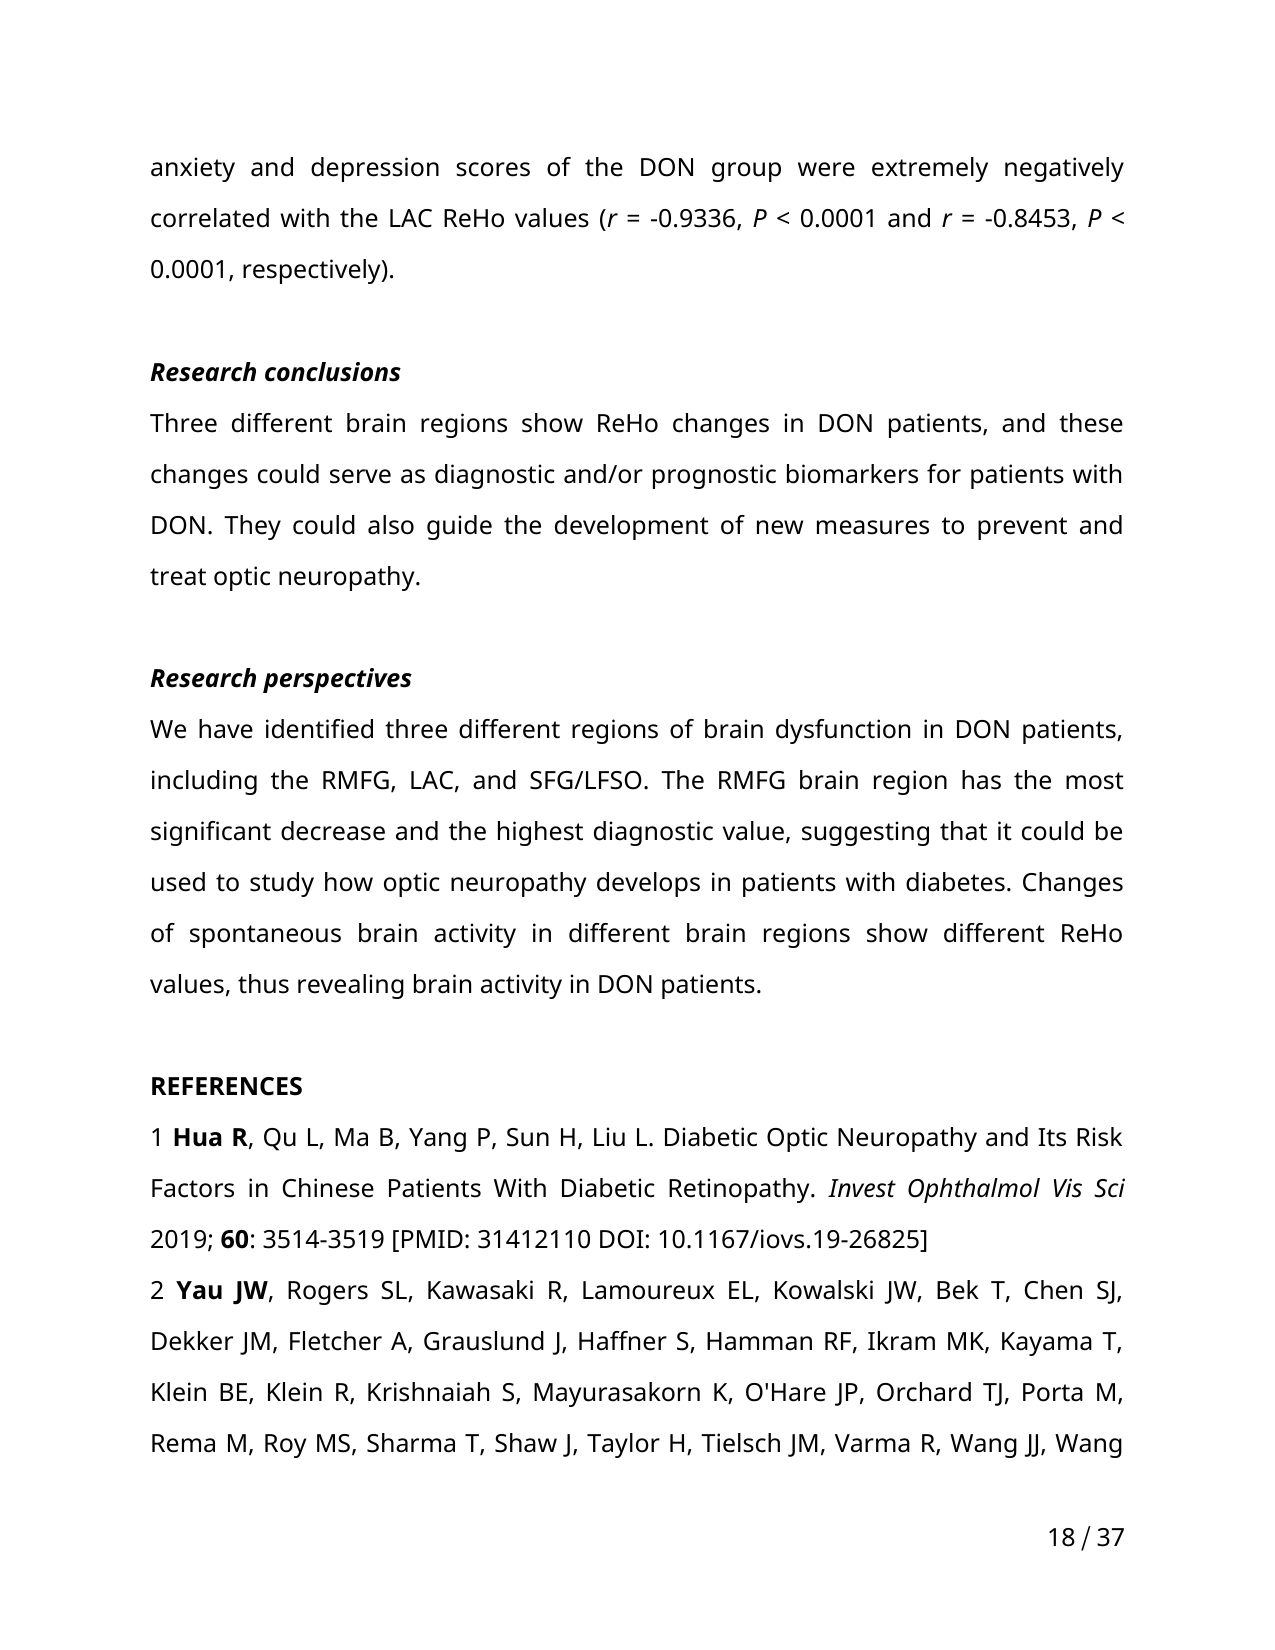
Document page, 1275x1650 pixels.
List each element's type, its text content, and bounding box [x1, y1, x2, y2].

text Research conclusions [150, 354, 1125, 388]
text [150, 150, 1125, 286]
text Research perspectives [150, 660, 1125, 694]
text We have identified three different regions of brain dysfunction in DON patients, including the RMFG, LAC, and SFG/LFSO. The RMFG brain region has the most significant decrease and the highest diagnostic value, suggesting that it could be used to study how optic neuropathy develops in patients with diabetes. Changes of spontaneous brain activity in different brain regions show different ReHo values, thus revealing brain activity in DON patients. [150, 711, 1125, 1001]
text 1 Hua R, Qu L, Ma B, Yang P, Sun H, Liu L. Diabetic Optic Neuropathy and Its Risk Factors in Chinese Patients With Diabetic Retinopathy. Invest Ophthalmol Vis Sci 2019; 60: 3514-3519 [PMID: 31412110 DOI: 10.1167/iovs.19-26825] [150, 1120, 1125, 1256]
text REFERENCES [150, 1069, 1125, 1103]
text Three different brain regions show ReHo changes in DON patients, and these changes could serve as diagnostic and/or prognostic biomarkers for patients with DON. They could also guide the development of new measures to prevent and treat optic neuropathy. [150, 405, 1125, 592]
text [150, 1273, 1125, 1460]
